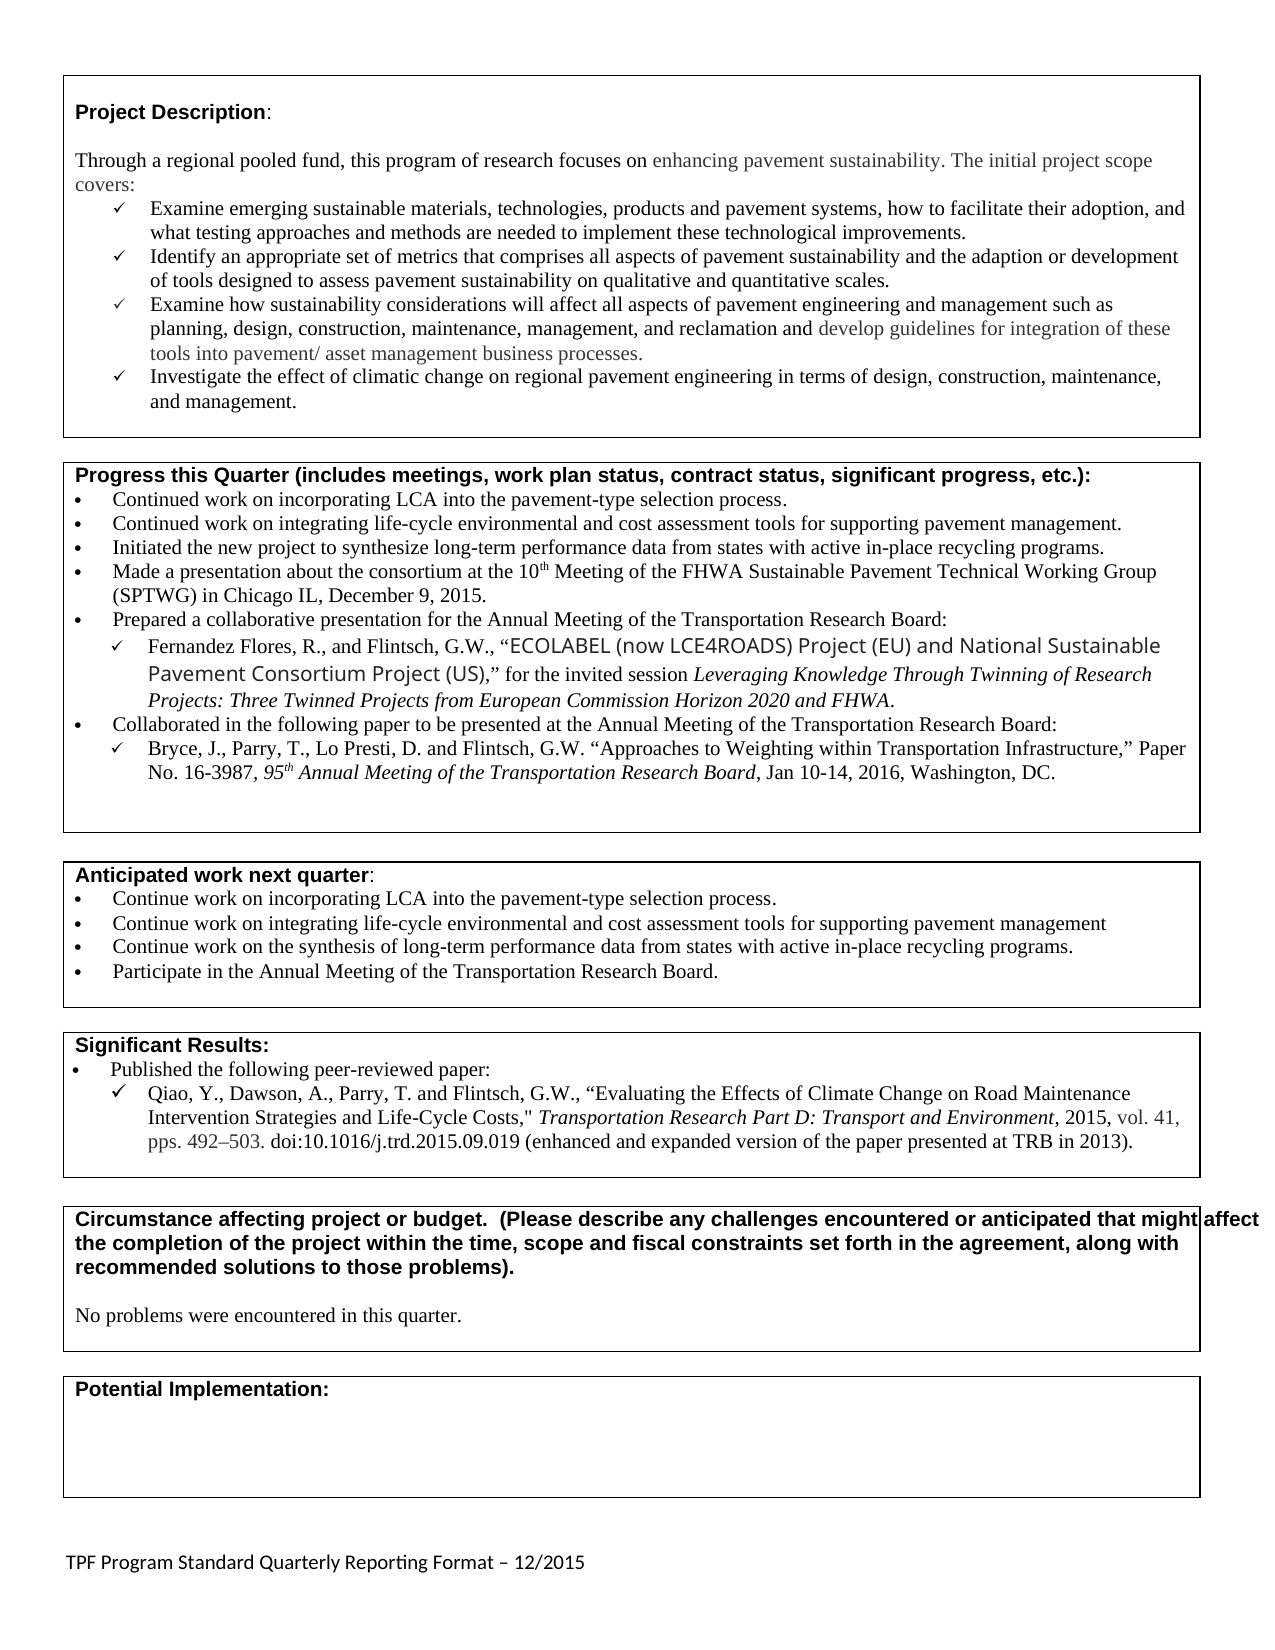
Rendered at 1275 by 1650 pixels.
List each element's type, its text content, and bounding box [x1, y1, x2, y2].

table_header Project Description: Through a regional pooled fund, this program of research focuses on enhancing pavement sustainability. The initial project scope covers: Examine emerging sustainable materials, technologies, products and pavement systems, how to facilitate their adoption, and what testing approaches and methods are needed to implement these technological improvements. Identify an appropriate set of metrics that comprises all aspects of pavement sustainability and the adaption or development of tools designed to assess pavement sustainability on qualitative and quantitative scales. Examine how sustainability considerations will affect all aspects of pavement engineering and management such as planning, design, construction, maintenance, management, and reclamation and develop guidelines for integration of these tools into pavement/ asset management business processes. Investigate the effect of climatic change on regional pavement engineering in terms of design, construction, maintenance, and management. [64, 76, 1199, 437]
table_header Anticipated work next quarter: Continue work on incorporating LCA into the pavement-type selection process. Continue work on integrating life-cycle environmental and cost assessment tools for supporting pavement management Continue work on the synthesis of long-term performance data from states with active in-place recycling programs. Participate in the Annual Meeting of the Transportation Research Board. [64, 863, 1199, 1007]
table_header Circumstance affecting project or budget. (Please describe any challenges encountered or anticipated that might affect the completion of the project within the time, scope and fiscal constraints set forth in the agreement, along with recommended solutions to those problems). No problems were encountered in this quarter. [64, 1207, 1199, 1351]
table_header Significant Results: Published the following peer-reviewed paper: Qiao, Y., Dawson, A., Parry, T. and Flintsch, G.W., “Evaluating the Effects of Climate Change on Road Maintenance Intervention Strategies and Life-Cycle Costs," Transportation Research Part D: Transport and Environment, 2015, vol. 41, pps. 492–503. doi:10.1016/j.trd.2015.09.019 (enhanced and expanded version of the paper presented at TRB in 2013). [64, 1033, 1199, 1177]
table_header Progress this Quarter (includes meetings, work plan status, contract status, significant progress, etc.): Continued work on incorporating LCA into the pavement-type selection process. Continued work on integrating life-cycle environmental and cost assessment tools for supporting pavement management. Initiated the new project to synthesize long-term performance data from states with active in-place recycling programs. Made a presentation about the consortium at the 10th Meeting of the FHWA Sustainable Pavement Technical Working Group (SPTWG) in Chicago IL, December 9, 2015. Prepared a collaborative presentation for the Annual Meeting of the Transportation Research Board: Fernandez Flores, R., and Flintsch, G.W., “ECOLABEL (now LCE4ROADS) Project (EU) and National Sustainable Pavement Consortium Project (US),” for the invited session Leveraging Knowledge Through Twinning of Research Projects: Three Twinned Projects from European Commission Horizon 2020 and FHWA. Collaborated in the following paper to be presented at the Annual Meeting of the Transportation Research Board: Bryce, J., Parry, T., Lo Presti, D. and Flintsch, G.W. “Approaches to Weighting within Transportation Infrastructure,” Paper No. 16-3987, 95th Annual Meeting of the Transportation Research Board, Jan 10-14, 2016, Washington, DC. [64, 463, 1199, 832]
table_header Potential Implementation: [64, 1377, 1199, 1497]
